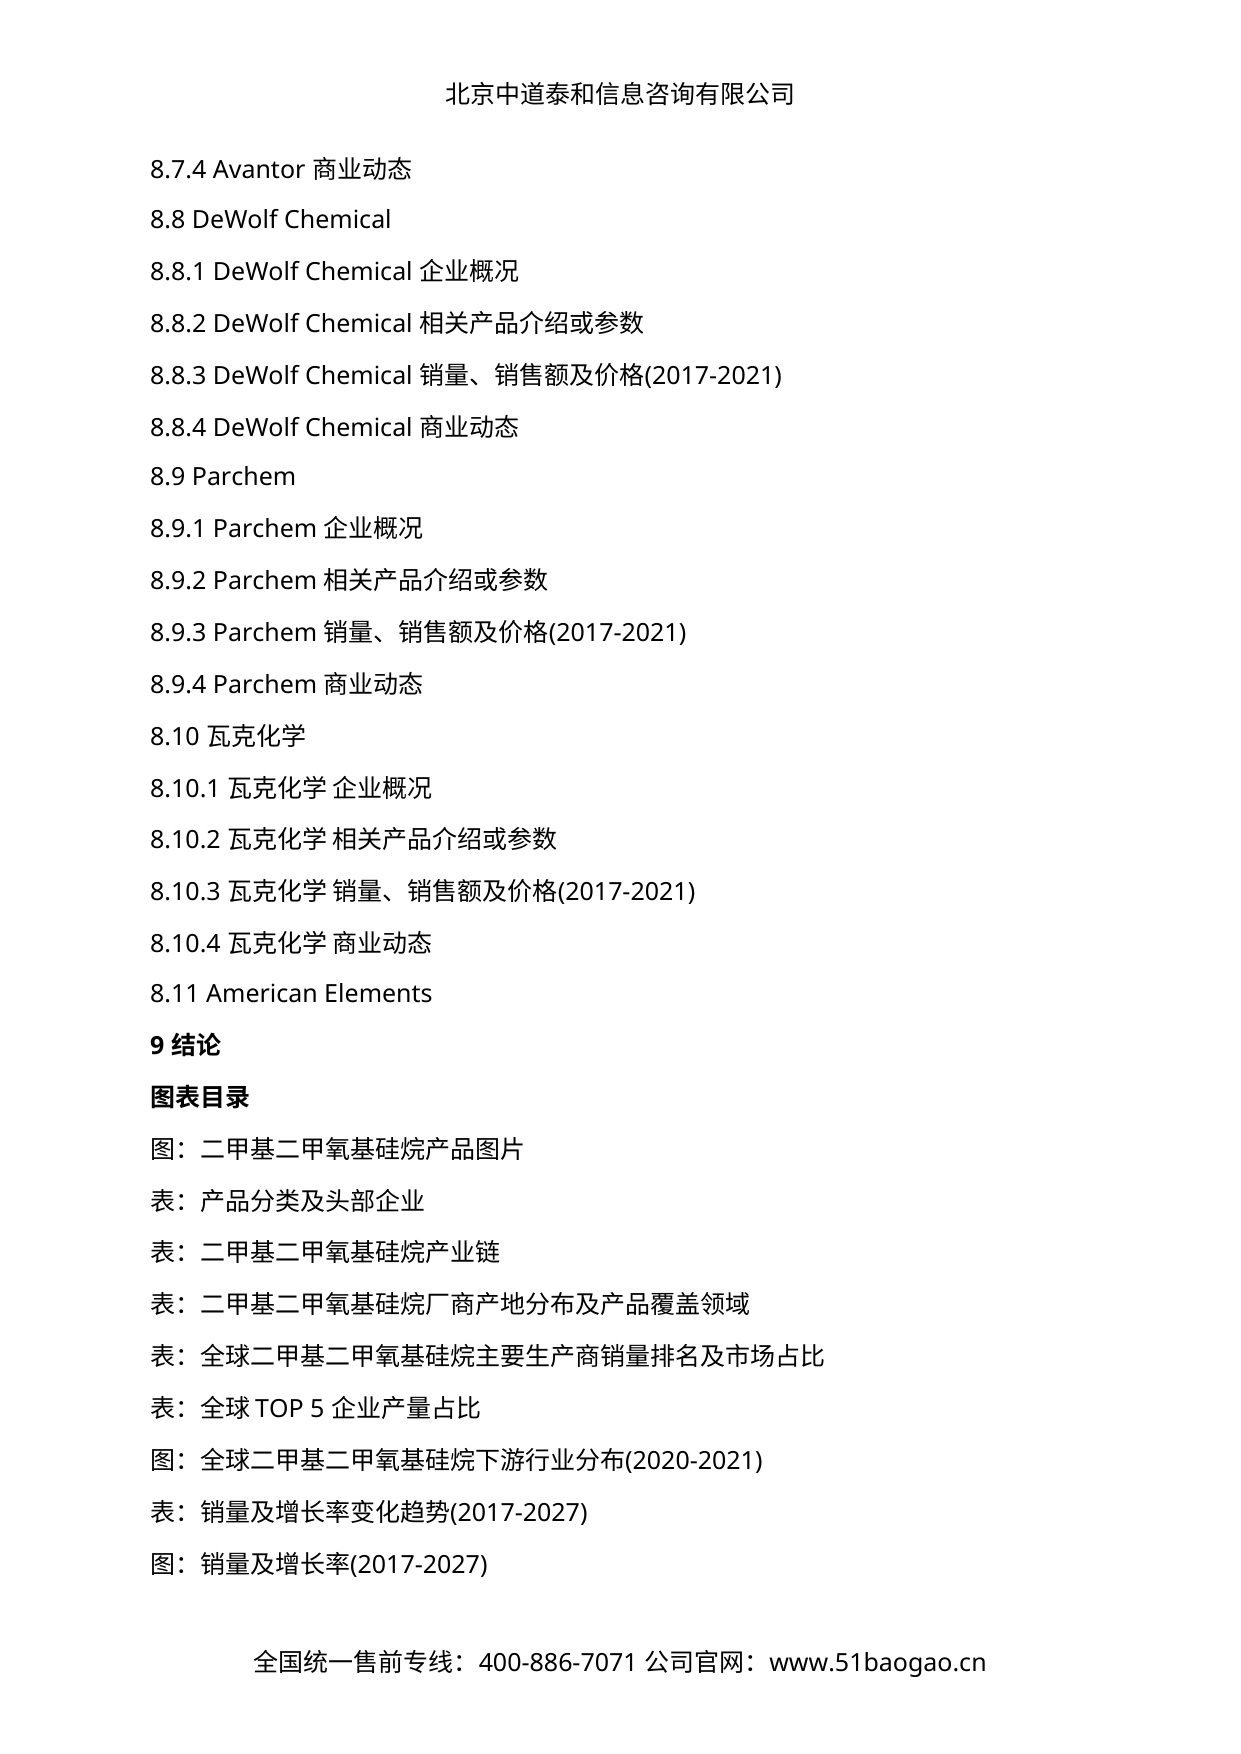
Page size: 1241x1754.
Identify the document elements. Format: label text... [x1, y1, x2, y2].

text 8.10.4 瓦克化学 商业动态 [150, 924, 1090, 960]
text 表：销量及增长率变化趋势(2017-2027) [150, 1492, 1090, 1528]
text 8.10 瓦克化学 [150, 716, 1090, 752]
text 图表目录 [150, 1077, 1090, 1113]
text 8.9.1 Parchem 企业概况 [150, 509, 1090, 545]
text 8.9 Parchem [150, 459, 1090, 493]
text 表：二甲基二甲氧基硅烷产业链 [150, 1233, 1090, 1269]
text 8.10.1 瓦克化学 企业概况 [150, 768, 1090, 804]
text 8.7.4 Avantor 商业动态 [150, 150, 1090, 186]
text 9 结论 [150, 1025, 1090, 1062]
text 8.11 American Elements [150, 976, 1090, 1010]
text 表：全球TOP 5 企业产量占比 [150, 1388, 1090, 1425]
text 8.9.2 Parchem 相关产品介绍或参数 [150, 561, 1090, 597]
text 表：全球二甲基二甲氧基硅烷主要生产商销量排名及市场占比 [150, 1337, 1090, 1373]
text 图：销量及增长率(2017-2027) [150, 1544, 1090, 1580]
text 8.8.2 DeWolf Chemical 相关产品介绍或参数 [150, 303, 1090, 340]
text 表：产品分类及头部企业 [150, 1181, 1090, 1217]
text 8.8.4 DeWolf Chemical 商业动态 [150, 407, 1090, 443]
text 8.8.1 DeWolf Chemical 企业概况 [150, 252, 1090, 288]
text 8.8 DeWolf Chemical [150, 202, 1090, 236]
text 图：全球二甲基二甲氧基硅烷下游行业分布(2020-2021) [150, 1440, 1090, 1477]
text 8.8.3 DeWolf Chemical 销量、销售额及价格(2017-2021) [150, 355, 1090, 392]
text 8.9.3 Parchem 销量、销售额及价格(2017-2021) [150, 612, 1090, 649]
text 图：二甲基二甲氧基硅烷产品图片 [150, 1129, 1090, 1165]
text 8.9.4 Parchem 商业动态 [150, 664, 1090, 701]
text 表：二甲基二甲氧基硅烷厂商产地分布及产品覆盖领域 [150, 1285, 1090, 1321]
text 8.10.3 瓦克化学 销量、销售额及价格(2017-2021) [150, 872, 1090, 908]
text 8.10.2 瓦克化学 相关产品介绍或参数 [150, 820, 1090, 856]
